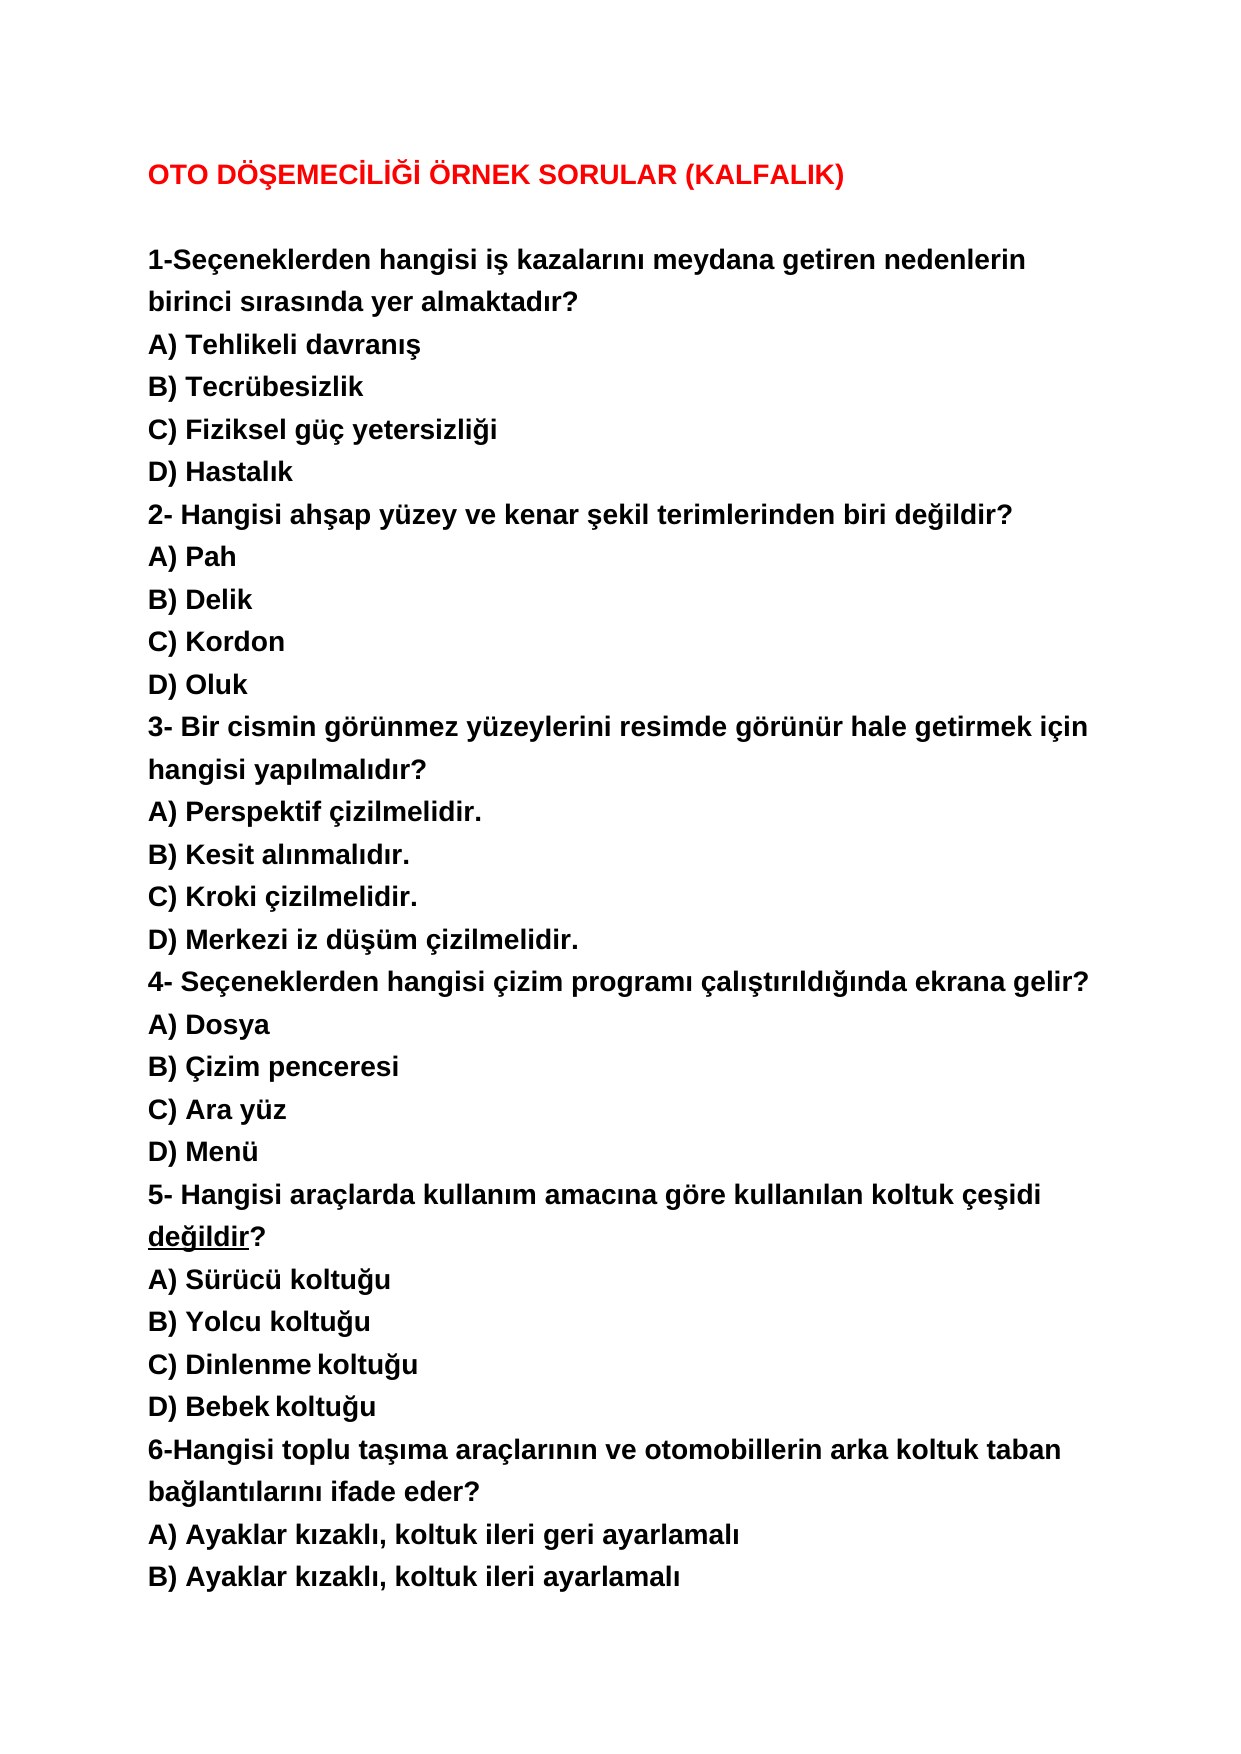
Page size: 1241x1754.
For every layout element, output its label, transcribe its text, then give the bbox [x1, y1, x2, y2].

text OTO DÖŞEMECİLİĞİ ÖRNEK SORULAR (KALFALIK) [148, 148, 1093, 190]
text 2- Hangisi ahşap yüzey ve kenar şekil terimlerinden biri değildir? A) Pah B) Delik C) Kordon D) Oluk [148, 488, 1093, 700]
text 5- Hangisi araçlarda kullanım amacına göre kullanılan koltuk çeşidi değildir? A) Sürücü koltuğu B) Yolcu koltuğu C) Dinlenme koltuğu D) Bebek koltuğu [148, 1168, 1093, 1423]
text 3- Bir cismin görünmez yüzeylerini resimde görünür hale getirmek için hangisi yapılmalıdır? A) Perspektif çizilmelidir. B) Kesit alınmalıdır. C) Kroki çizilmelidir. D) Merkezi iz düşüm çizilmelidir. [148, 700, 1093, 955]
text 4- Seçeneklerden hangisi çizim programı çalıştırıldığında ekrana gelir? A) Dosya B) Çizim penceresi C) Ara yüz D) Menü [148, 955, 1093, 1168]
text 1-Seçeneklerden hangisi iş kazalarını meydana getiren nedenlerin birinci sırasında yer almaktadır? A) Tehlikeli davranış B) Tecrübesizlik C) Fiziksel güç yetersizliği D) Hastalık [148, 233, 1093, 488]
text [148, 1423, 1093, 1593]
